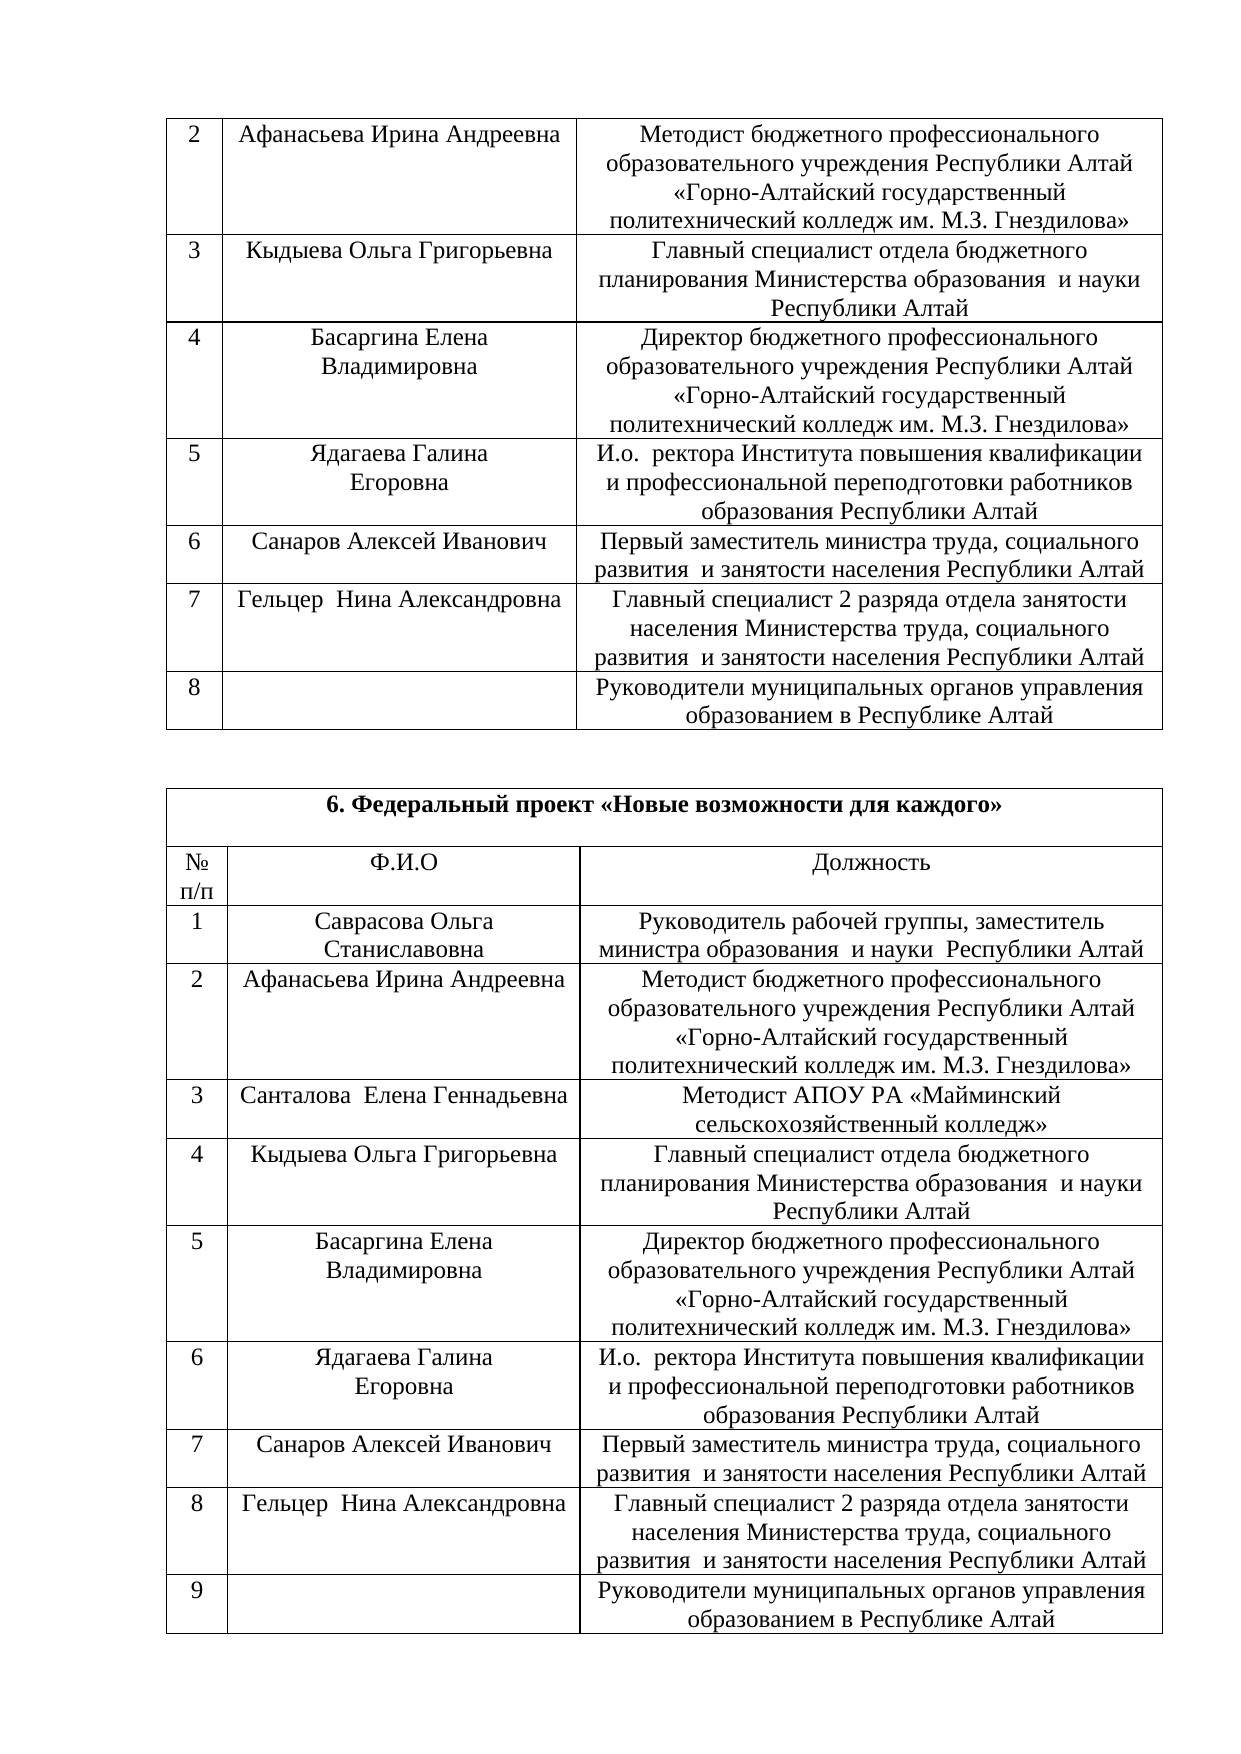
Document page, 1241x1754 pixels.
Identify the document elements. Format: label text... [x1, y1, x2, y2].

table_cell Руководители муниципальных органов управления образованием в Республике Алтай [577, 672, 1162, 729]
table_cell Саврасова Ольга Станиславовна [228, 906, 579, 963]
table_cell Санаров Алексей Иванович [223, 526, 576, 583]
table_cell 5 [167, 1226, 227, 1341]
table_cell 8 [167, 672, 222, 729]
table_cell Ядагаева Галина Егоровна [228, 1342, 579, 1428]
table_cell Ядагаева Галина Егоровна [223, 439, 576, 525]
table_cell Методист бюджетного профессионального образовательного учреждения Республики Алтай «Горно-Алтайский государственный политехнический колледж им. М.З. Гнездилова» [577, 119, 751, 234]
table_cell Кыдыева Ольга Григорьевна [228, 1139, 579, 1225]
table_cell И.о. ректора Института повышения квалификации и профессиональной переподготовки работников образования Республики Алтай [581, 1342, 1162, 1428]
table_cell 3 [167, 1080, 227, 1138]
table_cell [228, 1575, 579, 1633]
table_cell [223, 672, 576, 729]
table_cell Главный специалист 2 разряда отдела занятости населения Министерства труда, социального развития и занятости населения Республики Алтай [581, 1488, 1162, 1574]
table_cell № п/п [167, 847, 227, 905]
table_cell Главный специалист 2 разряда отдела занятости населения Министерства труда, социального развития и занятости населения Республики Алтай [577, 584, 1162, 671]
table_cell И.о. ректора Института повышения квалификации и профессиональной переподготовки работников образования Республики Алтай [577, 439, 1162, 525]
table_cell Кыдыева Ольга Григорьевна [223, 235, 576, 321]
table_cell Санталова Елена Геннадьевна [228, 1080, 579, 1138]
table_cell Первый заместитель министра труда, социального развития и занятости населения Республики Алтай [581, 1430, 1162, 1487]
table_cell Методист бюджетного профессионального образовательного учреждения Республики Алтай «Горно-Алтайский государственный политехнический колледж им. М.З. Гнездилова» [581, 964, 675, 1079]
table_cell Главный специалист отдела бюджетного планирования Министерства образования и науки Республики Алтай [577, 235, 1162, 321]
table_cell 1 [167, 906, 227, 963]
table_cell Директор бюджетного профессионального образовательного учреждения Республики Алтай «Горно-Алтайский государственный политехнический колледж им. М.З. Гнездилова» [1066, 323, 1162, 437]
table_cell 9 [167, 1575, 227, 1633]
table_cell 5 [167, 439, 222, 525]
table_cell Главный специалист отдела бюджетного планирования Министерства образования и науки Республики Алтай [581, 1139, 1162, 1225]
table_cell 2 [167, 964, 227, 1079]
table_cell Руководители муниципальных органов управления образованием в Республике Алтай [581, 1575, 1162, 1633]
table_cell Первый заместитель министра труда, социального развития и занятости населения Республики Алтай [577, 526, 1162, 583]
table_cell Гельцер Нина Александровна [223, 584, 576, 671]
table_cell Директор бюджетного профессионального образовательного учреждения Республики Алтай «Горно-Алтайский государственный политехнический колледж им. М.З. Гнездилова» [577, 323, 673, 437]
table_cell 4 [167, 323, 222, 437]
table_cell Методист бюджетного профессионального образовательного учреждения Республики Алтай «Горно-Алтайский государственный политехнический колледж им. М.З. Гнездилова» [1068, 964, 1162, 1079]
table_cell Директор бюджетного профессионального образовательного учреждения Республики Алтай «Горно-Алтайский государственный политехнический колледж им. М.З. Гнездилова» [581, 1226, 1162, 1341]
table_cell 7 [167, 1430, 227, 1487]
table_cell Методист бюджетного профессионального образовательного учреждения Республики Алтай «Горно-Алтайский государственный политехнический колледж им. М.З. Гнездилова» [1066, 119, 1162, 234]
table_cell Афанасьева Ирина Андреевна [223, 119, 576, 234]
table_cell 8 [167, 1488, 227, 1574]
table_cell Санаров Алексей Иванович [228, 1430, 579, 1487]
table_cell 3 [167, 235, 222, 321]
table_cell Гельцер Нина Александровна [228, 1488, 579, 1574]
table_cell Должность [581, 847, 1162, 905]
table_header 6. Федеральный проект «Новые возможности для каждого» [167, 789, 1162, 846]
table_cell 4 [167, 1139, 227, 1225]
table_cell Басаргина Елена Владимировна [228, 1226, 579, 1341]
table_cell Руководитель рабочей группы, заместитель министра образования и науки Республики Алтай [581, 906, 1162, 963]
table_cell 2 [167, 119, 222, 234]
table_cell 6 [167, 1342, 227, 1428]
table_cell 6 [167, 526, 222, 583]
table_cell Басаргина Елена Владимировна [223, 323, 576, 437]
table_cell Афанасьева Ирина Андреевна [228, 964, 579, 1079]
table_cell Ф.И.О [228, 847, 579, 905]
table_cell Методист АПОУ РА «Майминский сельскохозяйственный колледж» [581, 1080, 1162, 1138]
table_cell 7 [167, 584, 222, 671]
